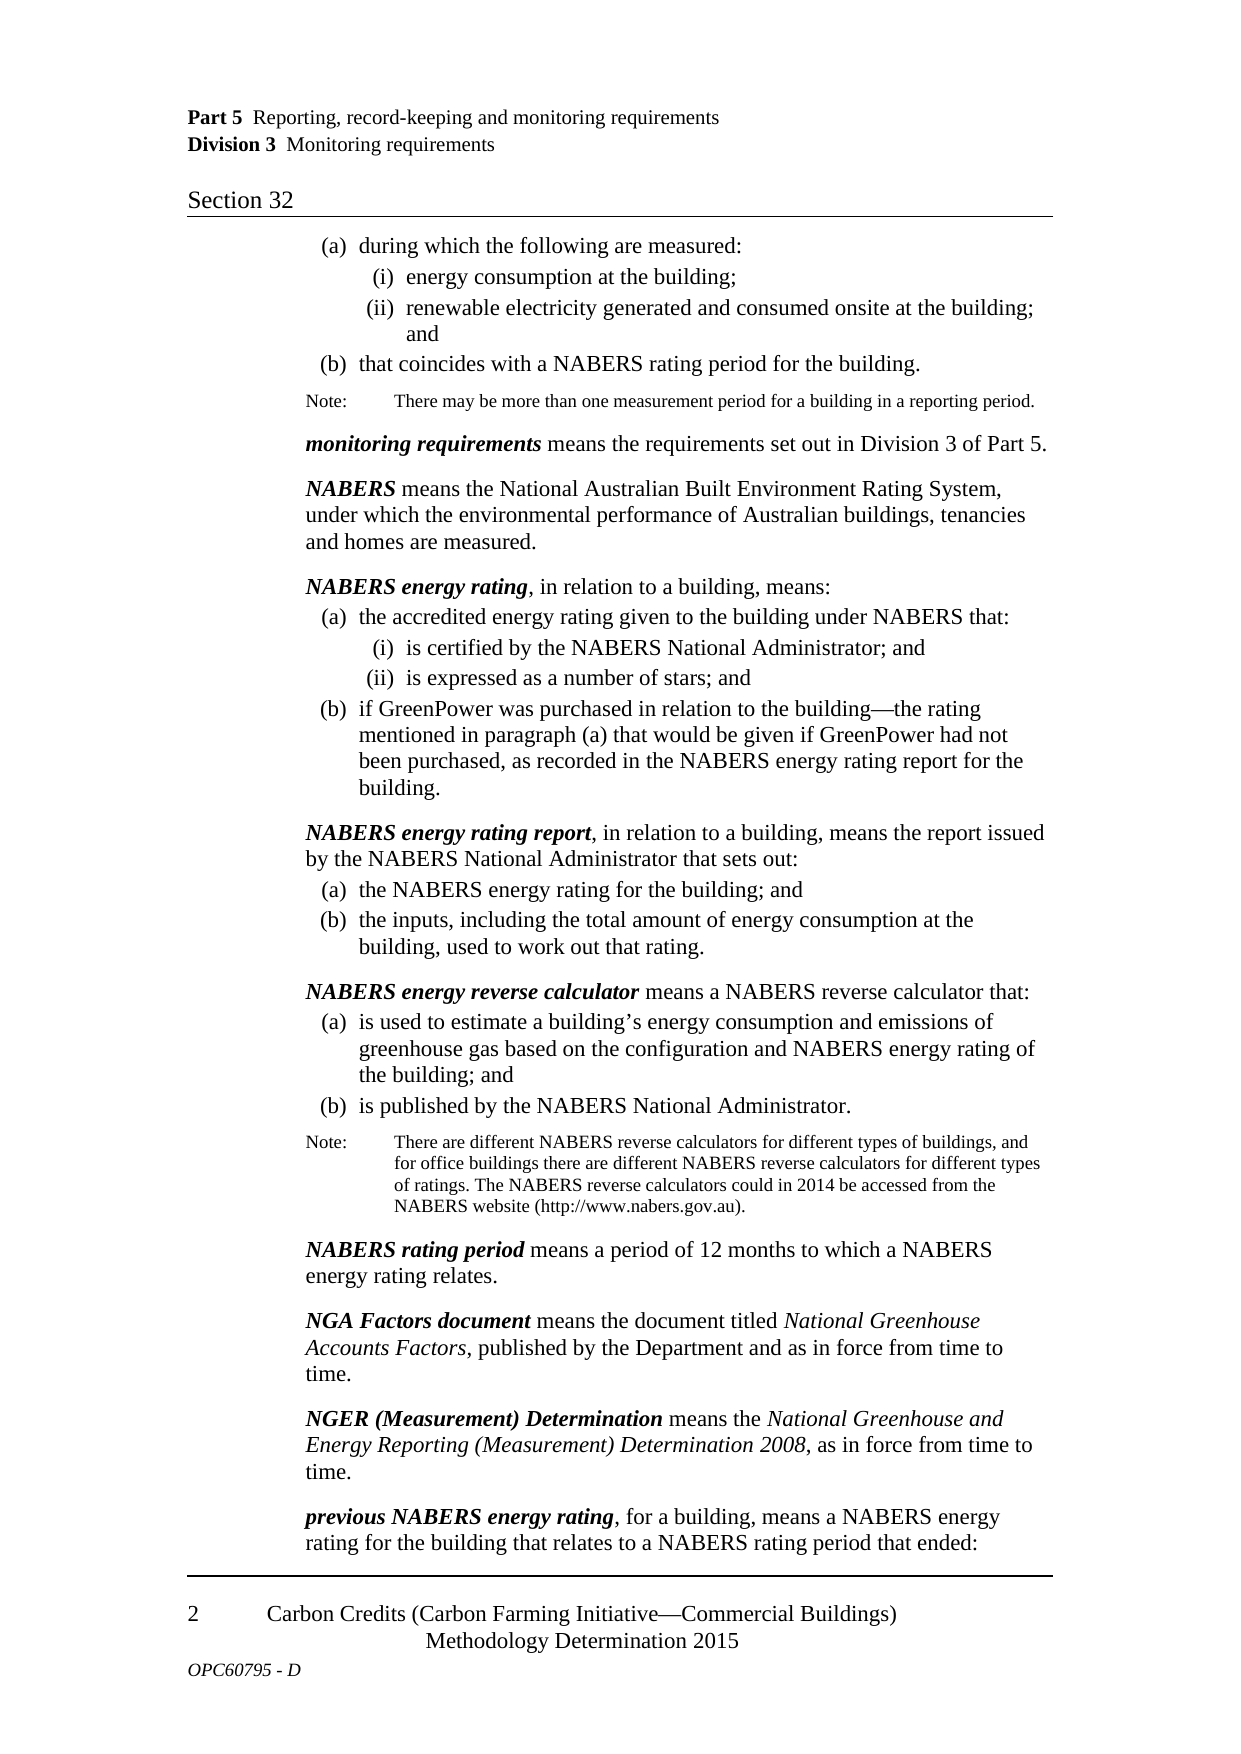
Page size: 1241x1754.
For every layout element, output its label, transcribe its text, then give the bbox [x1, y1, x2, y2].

text NABERS energy rating, in relation to a building, means: [305, 573, 1053, 599]
text (a) the accredited energy rating given to the building under NABERS that: [187, 603, 1053, 630]
text NGA Factors document means the document titled National Greenhouse Accounts Factors, published by the Department and as in force from time to time. [305, 1307, 1053, 1386]
text monitoring requirements means the requirements set out in Division 3 of Part 5. [305, 430, 1053, 456]
text NABERS rating period means a period of 12 months to which a NABERS energy rating relates. [305, 1236, 1053, 1288]
text NABERS energy rating report, in relation to a building, means the report issued by the NABERS National Administrator that sets out: [305, 819, 1053, 872]
text (b) if GreenPower was purchased in relation to the building—the rating mentioned in paragraph (a) that would be given if GreenPower had not been purchased, as recorded in the NABERS energy rating report for the building. [187, 695, 1053, 800]
text (ii) renewable electricity generated and consumed onsite at the building; and [187, 294, 1053, 346]
text (a) during which the following are measured: [187, 233, 1053, 259]
text (b) the inputs, including the total amount of energy consumption at the building, used to work out that rating. [187, 906, 1053, 959]
text Note: There are different NABERS reverse calculators for different types of buildings, and for office buildings there are different NABERS reverse calculators for different types of ratings. The NABERS reverse calculators could in 2014 be accessed from the NABERS website (http://www.nabers.gov.au). [305, 1131, 1053, 1217]
text (a) is used to estimate a building’s energy consumption and emissions of greenhouse gas based on the configuration and NABERS energy rating of the building; and [187, 1008, 1053, 1087]
text (i) energy consumption at the building; [187, 263, 1053, 289]
text Note: There may be more than one measurement period for a building in a reporting period. [305, 389, 1053, 411]
text (b) that coincides with a NABERS rating period for the building. [187, 351, 1053, 377]
text (b) is published by the NABERS National Administrator. [187, 1092, 1053, 1118]
text (i) is certified by the NABERS National Administrator; and [187, 634, 1053, 660]
text (ii) is expressed as a number of stars; and [187, 664, 1053, 691]
text previous NABERS energy rating, for a building, means a NABERS energy rating for the building that relates to a NABERS rating period that ended: [305, 1503, 1053, 1556]
text NGER (Measurement) Determination means the National Greenhouse and Energy Reporting (Measurement) Determination 2008, as in force from time to time. [305, 1405, 1053, 1484]
text (a) the NABERS energy rating for the building; and [187, 876, 1053, 902]
text NABERS means the National Australian Built Environment Rating System, under which the environmental performance of Australian buildings, tenancies and homes are measured. [305, 475, 1053, 554]
text NABERS energy reverse calculator means a NABERS reverse calculator that: [305, 978, 1053, 1004]
